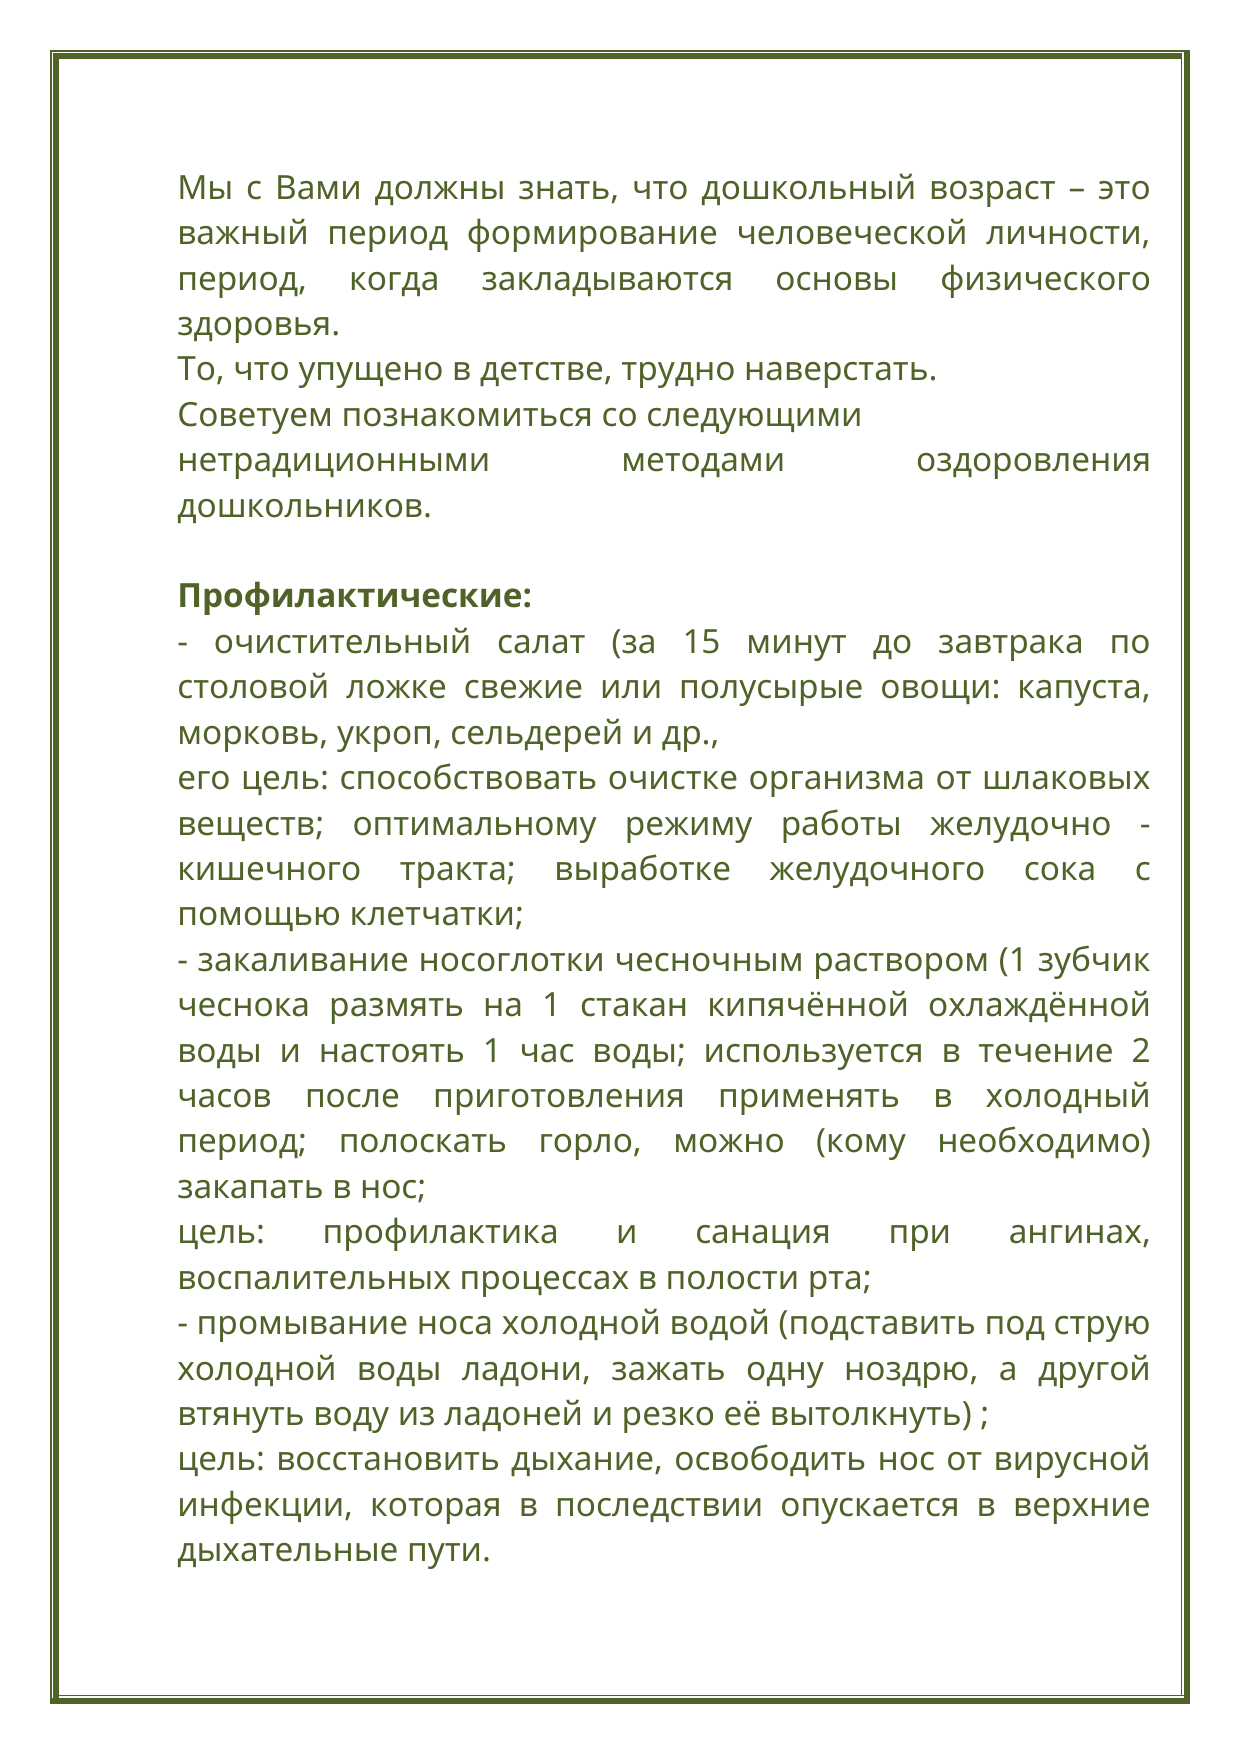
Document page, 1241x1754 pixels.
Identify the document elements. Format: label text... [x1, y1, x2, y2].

text Профилактические: [177, 572, 1152, 618]
text Советуем познакомиться со следующими [177, 391, 1152, 436]
text То, что упущено в детстве, трудно наверстать. [177, 345, 1152, 391]
text нетрадиционными методами оздоровления дошкольников. [177, 436, 1152, 527]
text его цель: способствовать очистке организма от шлаковых веществ; оптимальному режиму работы желудочно - кишечного тракта; выработке желудочного сока с помощью клетчатки; [177, 754, 1152, 936]
text Мы с Вами должны знать, что дошкольный возраст – это важный период формирование человеческой личности, период, когда закладываются основы физического здоровья. [177, 163, 1152, 345]
text цель: профилактика и санация при ангинах, воспалительных процессах в полости рта; [177, 1208, 1152, 1299]
text - очистительный салат (за 15 минут до завтрака по столовой ложке свежие или полусырые овощи: капуста, морковь, укроп, сельдерей и др., [177, 618, 1152, 754]
text - промывание носа холодной водой (подставить под струю холодной воды ладони, зажать одну ноздрю, а другой втянуть воду из ладоней и резко её вытолкнуть) ; [177, 1299, 1152, 1435]
text - закаливание носоглотки чесночным раствором (1 зубчик чеснока размять на 1 стакан кипячённой охлаждённой воды и настоять 1 час воды; используется в течение 2 часов после приготовления применять в холодный период; полоскать горло, можно (кому необходимо) закапать в нос; [177, 936, 1152, 1208]
text цель: восстановить дыхание, освободить нос от вирусной инфекции, которая в последствии опускается в верхние дыхательные пути. [177, 1435, 1152, 1571]
